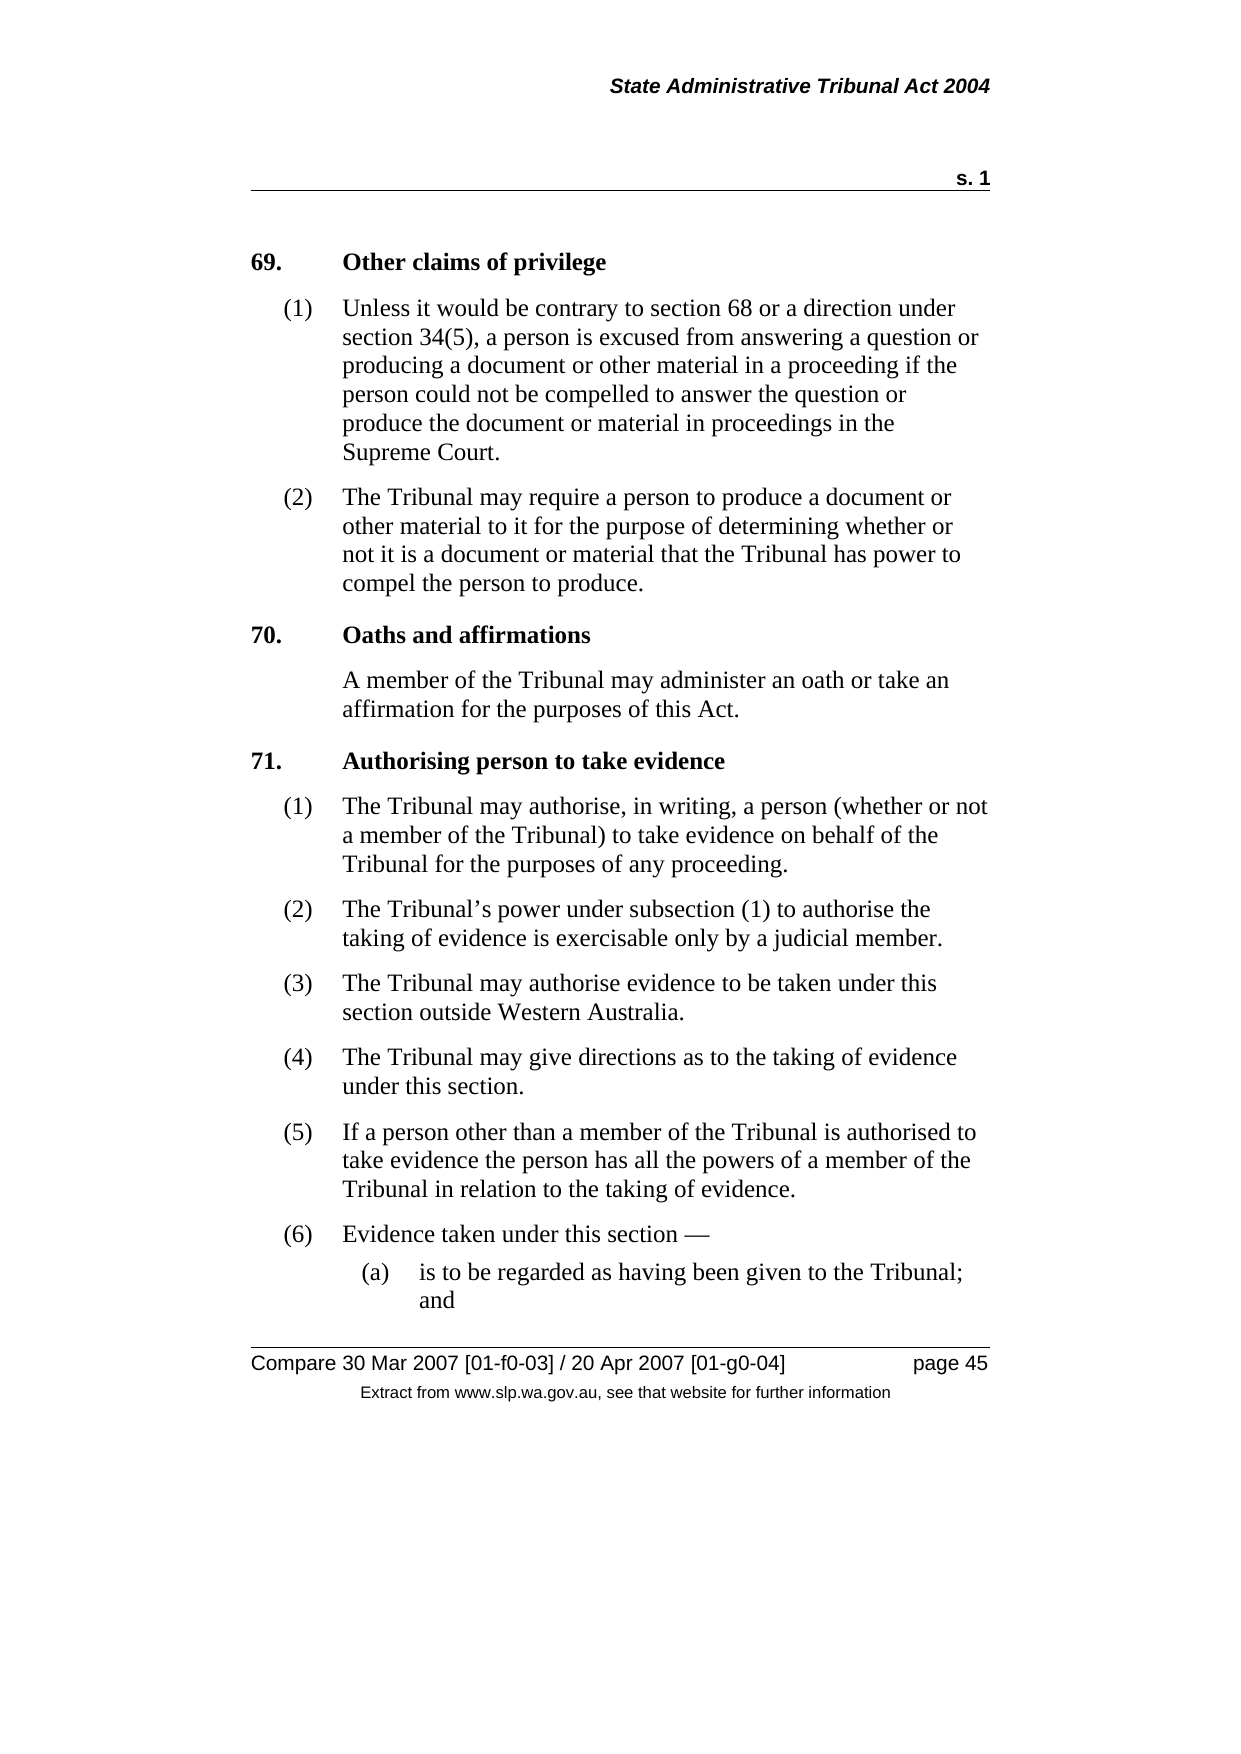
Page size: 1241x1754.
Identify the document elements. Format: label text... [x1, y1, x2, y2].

text (1) The Tribunal may authorise, in writing, a person (whether or not a member of the Tribunal) to take evidence on behalf of the Tribunal for the purposes of any proceeding. [251, 791, 990, 877]
text (4) The Tribunal may give directions as to the taking of evidence under this section. [251, 1042, 990, 1100]
text (3) The Tribunal may authorise evidence to be taken under this section outside Western Australia. [251, 968, 990, 1026]
text (1) Unless it would be contrary to section 68 or a direction under section 34(5), a person is excused from answering a question or producing a document or other material in a proceeding if the person could not be compelled to answer the question or produce the document or material in proceedings in the Supreme Court. [251, 293, 990, 465]
subtitle 71. Authorising person to take evidence [251, 746, 990, 774]
text (2) The Tribunal’s power under subsection (1) to authorise the taking of evidence is exercisable only by a judicial member. [251, 894, 990, 952]
text (2) The Tribunal may require a person to produce a document or other material to it for the purpose of determining whether or not it is a document or material that the Tribunal has power to compel the person to produce. [251, 482, 990, 597]
text (5) If a person other than a member of the Tribunal is authorised to take evidence the person has all the powers of a member of the Tribunal in relation to the taking of evidence. [251, 1117, 990, 1203]
subtitle 69. Other claims of privilege [251, 247, 990, 276]
text (a) is to be regarded as having been given to the Tribunal; and [251, 1257, 990, 1314]
subtitle 70. Oaths and affirmations [251, 620, 990, 649]
text A member of the Tribunal may administer an oath or take an affirmation for the purposes of this Act. [251, 665, 990, 723]
text (6) Evidence taken under this section — [251, 1219, 990, 1248]
